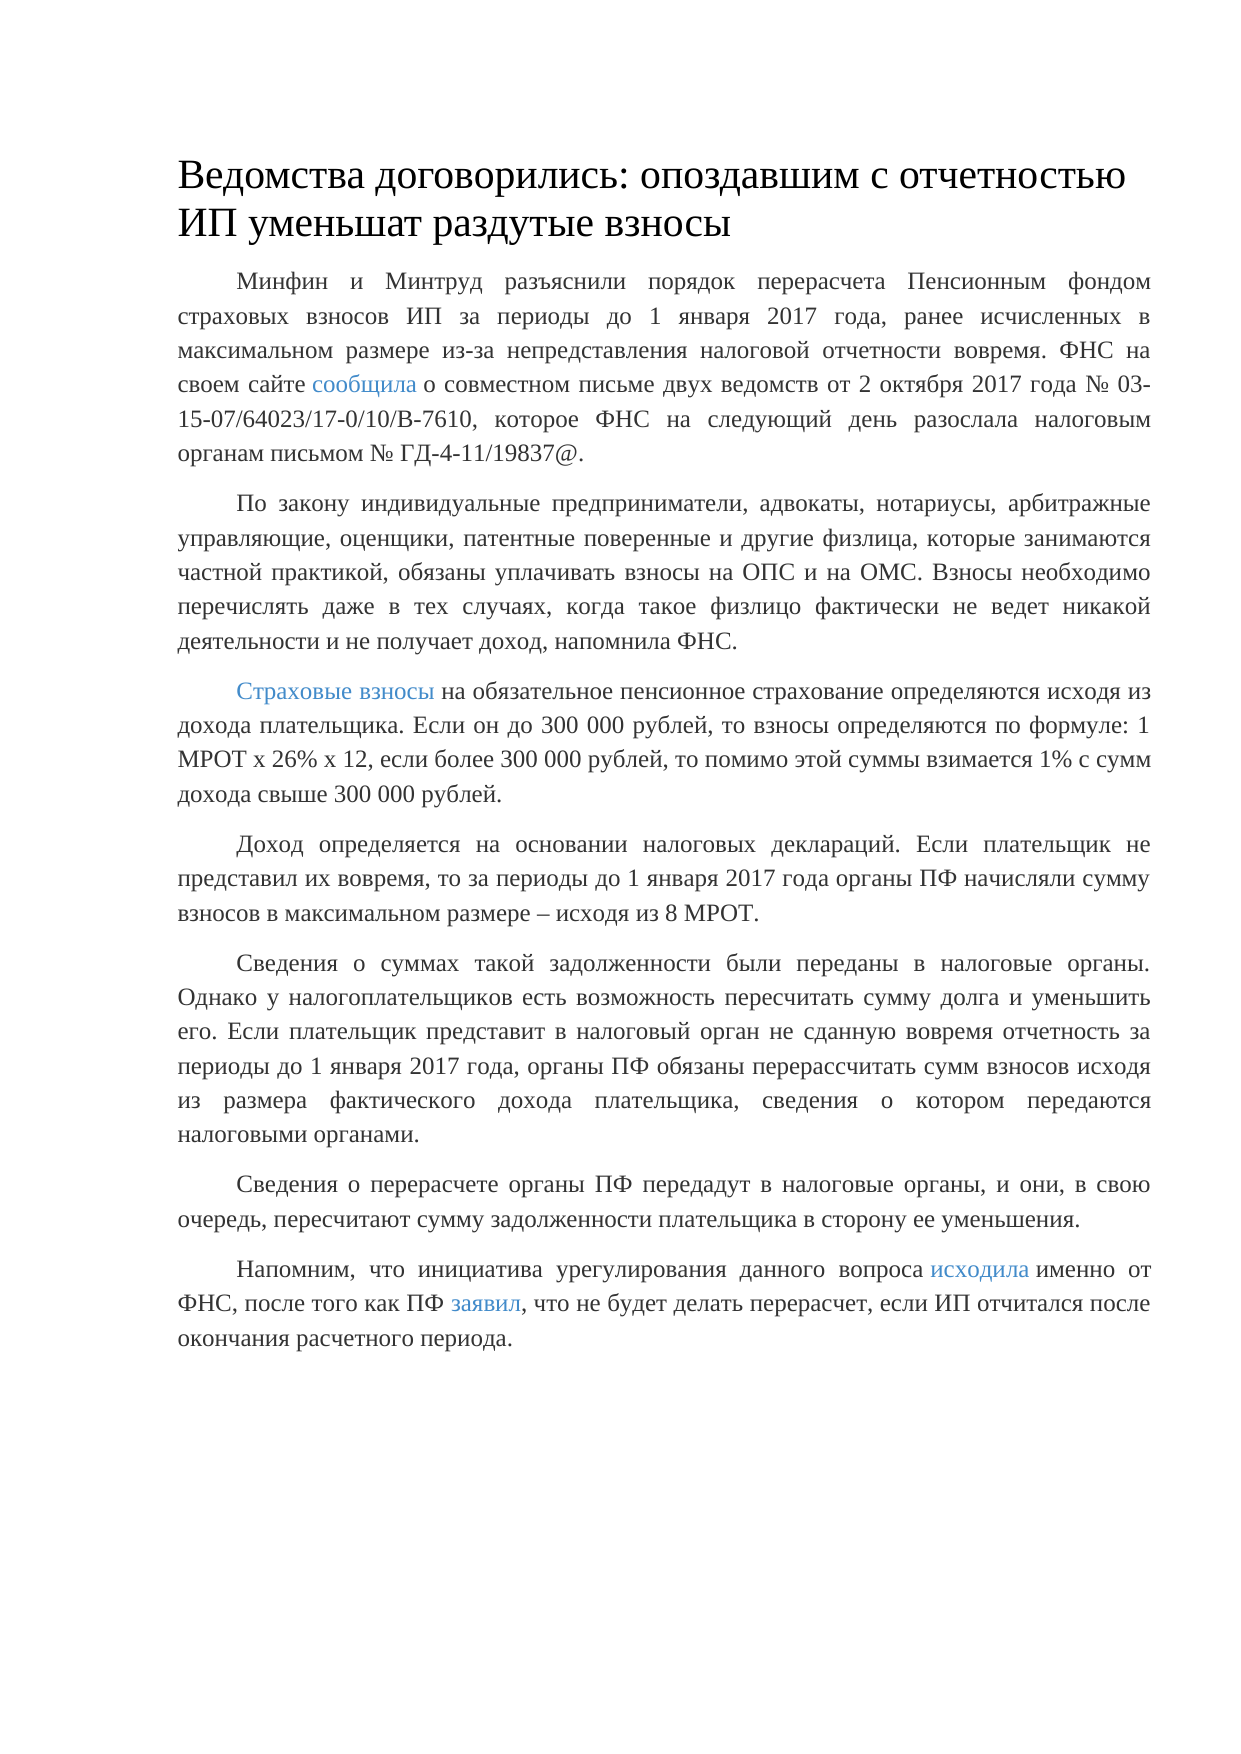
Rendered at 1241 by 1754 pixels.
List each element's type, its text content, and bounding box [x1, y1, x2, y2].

text Сведения о перерасчете органы ПФ передадут в налоговые органы, и они, в свою очередь, пересчитают сумму задолженности плательщика в сторону ее уменьшения. [177, 1164, 1152, 1233]
text По закону индивидуальные предприниматели, адвокаты, нотариусы, арбитражные управляющие, оценщики, патентные поверенные и другие физлица, которые занимаются частной практикой, обязаны уплачивать взносы на ОПС и на ОМС. Взносы необходимо перечислять даже в тех случаях, когда такое физлицо фактически не ведет никакой деятельности и не получает доход, напомнила ФНС. [177, 483, 1152, 654]
text Страховые взносы на обязательное пенсионное страхование определяются исходя из дохода плательщика. Если он до 300 000 рублей, то взносы определяются по формуле: 1 МРОТ х 26% х 12, если более 300 000 рублей, то помимо этой суммы взимается 1% с сумм дохода свыше 300 000 рублей. [177, 670, 1152, 808]
text Сведения о суммах такой задолженности были переданы в налоговые органы. Однако у налогоплательщиков есть возможность пересчитать сумму долга и уменьшить его. Если плательщик представит в налоговый орган не сданную вовремя отчетность за периоды до 1 января 2017 года, органы ПФ обязаны перерассчитать сумм взносов исходя из размера фактического дохода плательщика, сведения о котором передаются налоговыми органами. [177, 942, 1152, 1148]
text Напомним, что инициатива урегулирования данного вопроса исходила именно от ФНС, после того как ПФ заявил, что не будет делать перерасчет, если ИП отчитался после окончания расчетного периода. [177, 1248, 1152, 1351]
text Доход определяется на основании налоговых деклараций. Если плательщик не представил их вовремя, то за периоды до 1 января 2017 года органы ПФ начисляли сумму взносов в максимальном размере – исходя из 8 МРОТ. [177, 823, 1152, 926]
text Ведомства договорились: опоздавшим с отчетностью ИП уменьшат раздутые взносы [177, 149, 1152, 245]
text Минфин и Минтруд разъяснили порядок перерасчета Пенсионным фондом страховых взносов ИП за периоды до 1 января 2017 года, ранее исчисленных в максимальном размере из-за непредставления налоговой отчетности вовремя. ФНС на своем сайте сообщила о совместном письме двух ведомств от 2 октября 2017 года № 03-15-07/64023/17-0/10/В-7610, которое ФНС на следующий день разослала налоговым органам письмом № ГД-4-11/19837@. [177, 261, 1152, 467]
